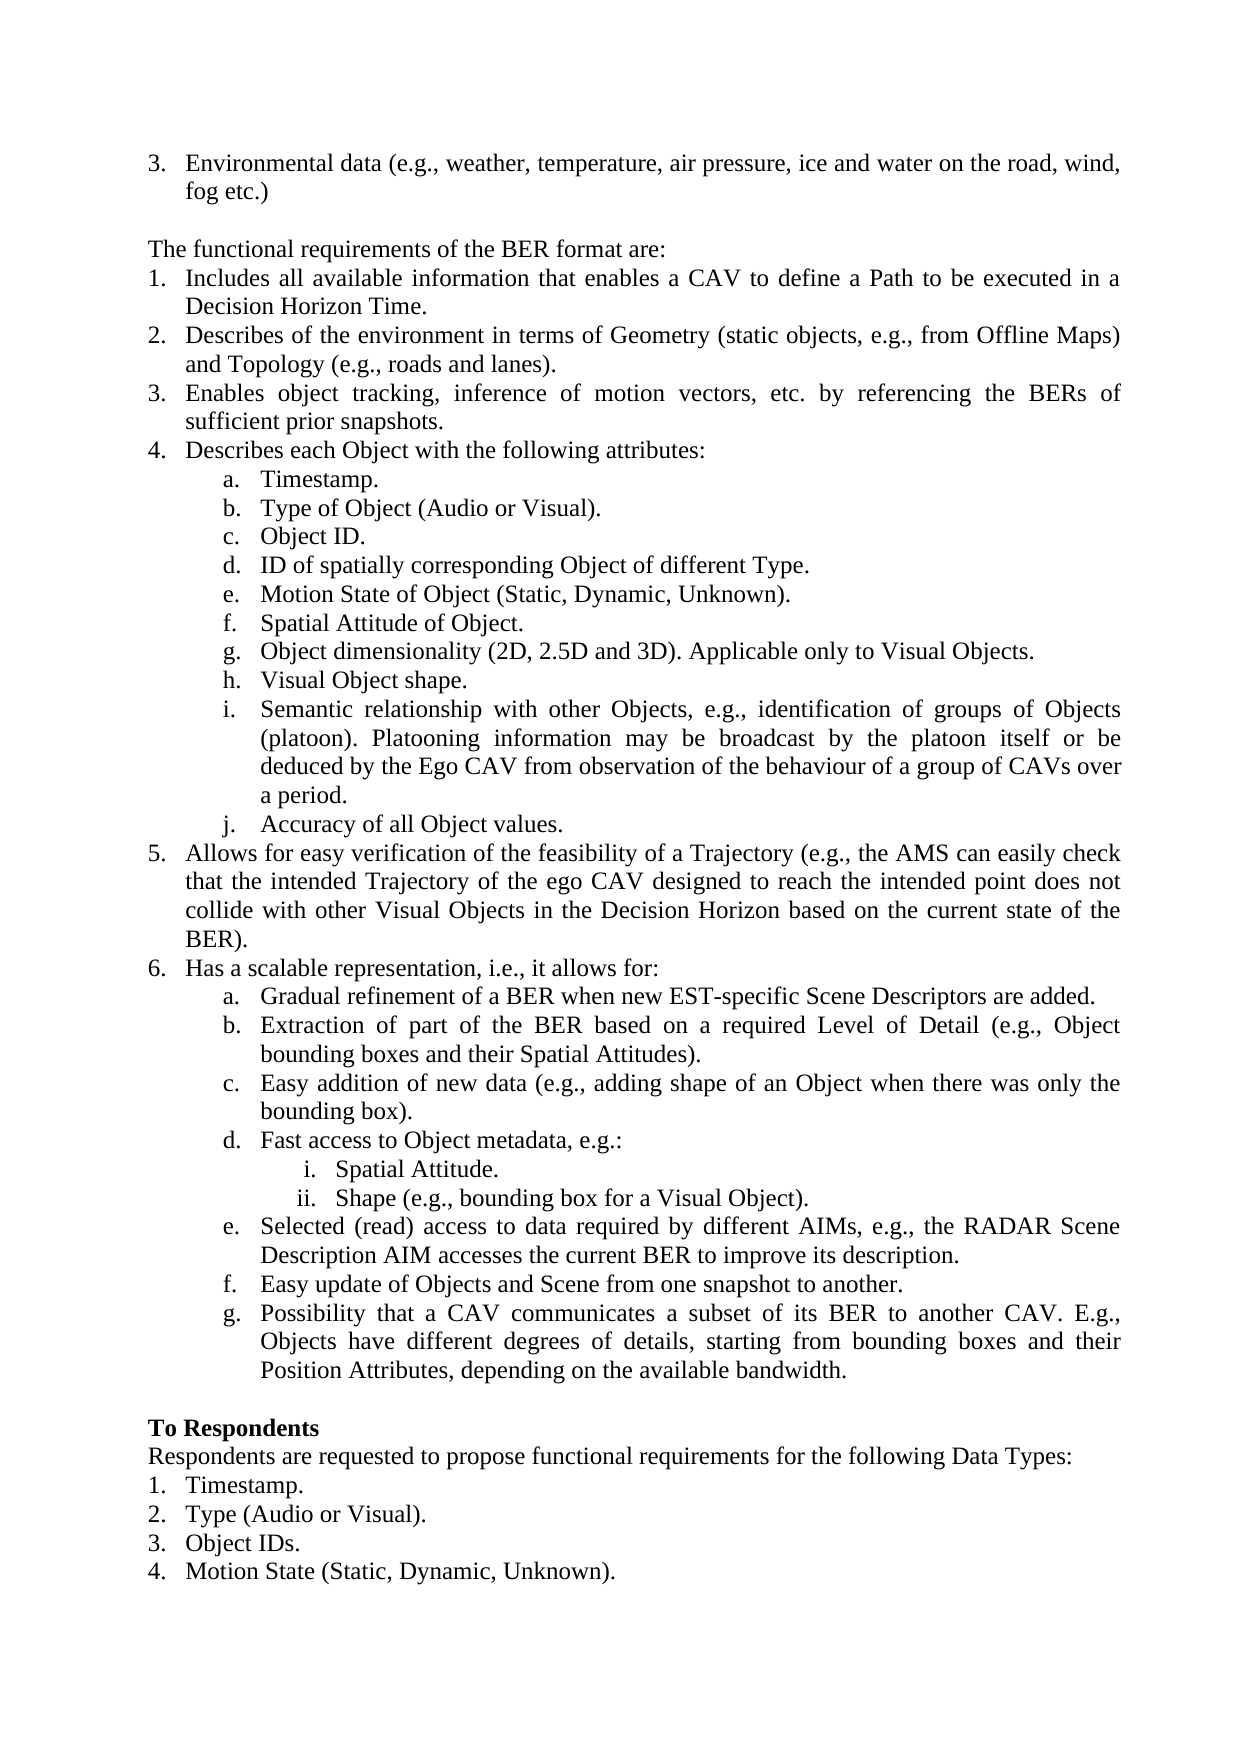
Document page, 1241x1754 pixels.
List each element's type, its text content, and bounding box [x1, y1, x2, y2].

list Spatial Attitude of Object. [223, 608, 1122, 636]
list Shape (e.g., bounding box for a Visual Object). [316, 1183, 1122, 1211]
list Object dimensionality (2D, 2.5D and 3D). Applicable only to Visual Objects. [223, 636, 1122, 665]
list Possibility that a CAV communicates a subset of its BER to another CAV. E.g., Objects have different degrees of details, starting from bounding boxes and their Position Attributes, depending on the available bandwidth. [223, 1298, 1122, 1384]
list Includes all available information that enables a CAV to define a Path to be executed in a Decision Horizon Time. [148, 263, 1122, 320]
list Extraction of part of the BER based on a required Level of Detail (e.g., Object bounding boxes and their Spatial Attitudes). [223, 1010, 1122, 1068]
list Easy addition of new data (e.g., adding shape of an Object when there was only the bounding box). [223, 1068, 1122, 1125]
list Environmental data (e.g., weather, temperature, air pressure, ice and water on the road, wind, fog etc.) [148, 148, 1122, 205]
list Describes each Object with the following attributes: [148, 435, 1122, 464]
list Describes of the environment in terms of Geometry (static objects, e.g., from Offline Maps) and Topology (e.g., roads and lanes). [148, 320, 1122, 378]
list Object IDs. [148, 1528, 1122, 1556]
list Gradual refinement of a BER when new EST-specific Scene Descriptors are added. [223, 981, 1122, 1010]
list Object ID. [223, 521, 1122, 550]
list Type (Audio or Visual). [148, 1499, 1122, 1528]
list Visual Object shape. [223, 665, 1122, 694]
list Selected (read) access to data required by different AIMs, e.g., the RADAR Scene Description AIM accesses the current BER to improve its description. [223, 1211, 1122, 1269]
list Easy update of Objects and Scene from one snapshot to another. [223, 1269, 1122, 1298]
list Accuracy of all Object values. [223, 809, 1122, 838]
list Fast access to Object metadata, e.g.: [223, 1125, 1122, 1154]
text Respondents are requested to propose functional requirements for the following Data Types: [148, 1441, 1122, 1470]
list Timestamp. [148, 1470, 1122, 1499]
list Semantic relationship with other Objects, e.g., identification of groups of Objects (platoon). Platooning information may be broadcast by the platoon itself or be deduced by the Ego CAV from observation of the behaviour of a group of CAVs over a period. [223, 694, 1122, 809]
list Spatial Attitude. [316, 1154, 1122, 1183]
list Timestamp. [223, 464, 1122, 493]
list Type of Object (Audio or Visual). [223, 493, 1122, 521]
list Enables object tracking, inference of motion vectors, etc. by referencing the BERs of sufficient prior snapshots. [148, 378, 1122, 435]
text The functional requirements of the BER format are: [148, 234, 1122, 263]
list ID of spatially corresponding Object of different Type. [223, 550, 1122, 579]
list Motion State (Static, Dynamic, Unknown). [148, 1556, 1122, 1585]
list Has a scalable representation, i.e., it allows for: [148, 953, 1122, 981]
list Allows for easy verification of the feasibility of a Trajectory (e.g., the AMS can easily check that the intended Trajectory of the ego CAV designed to reach the intended point does not collide with other Visual Objects in the Decision Horizon based on the current state of the BER). [148, 838, 1122, 953]
list Motion State of Object (Static, Dynamic, Unknown). [223, 579, 1122, 608]
text To Respondents [148, 1413, 1122, 1441]
